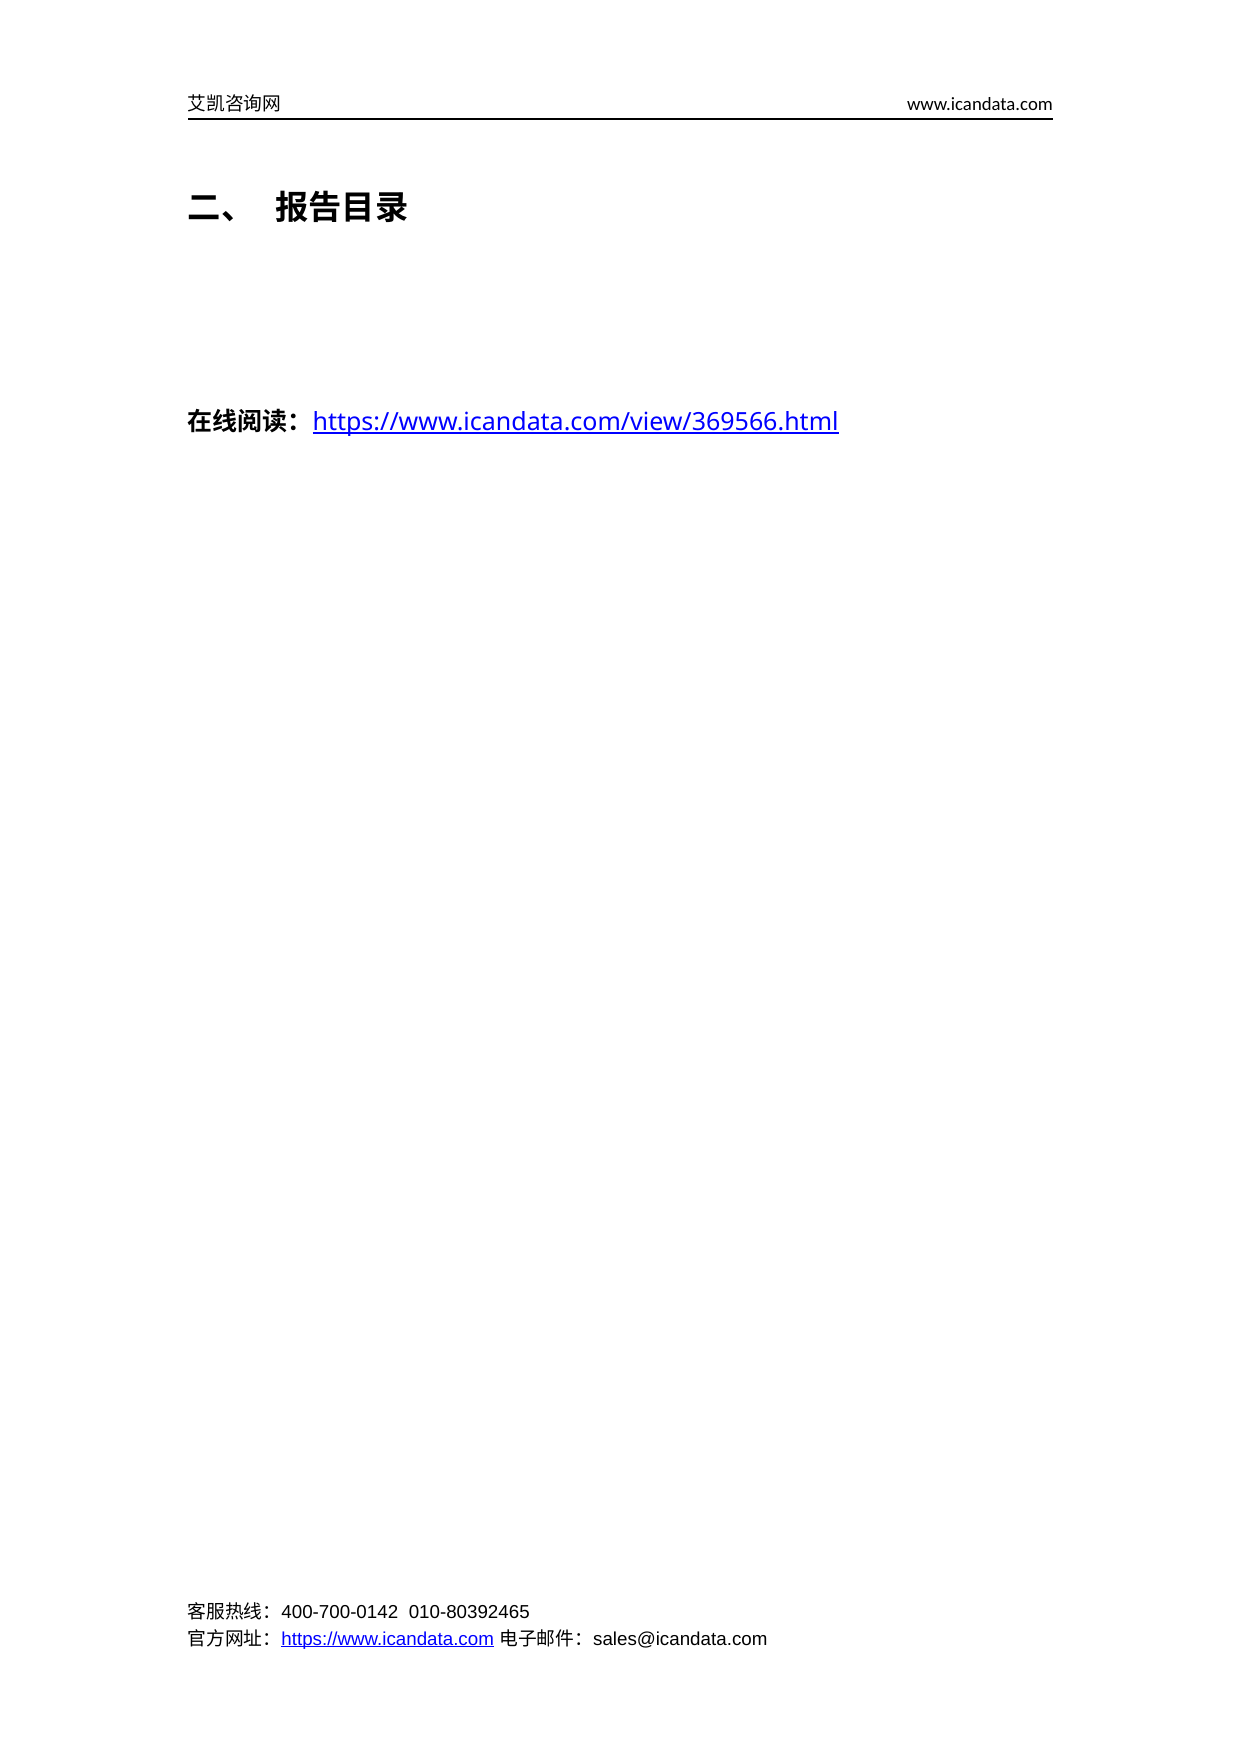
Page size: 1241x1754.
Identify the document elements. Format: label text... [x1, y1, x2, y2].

subtitle 报告目录 [187, 172, 1053, 237]
text 在线阅读：https://www.icandata.com/view/369566.html [187, 387, 1053, 452]
